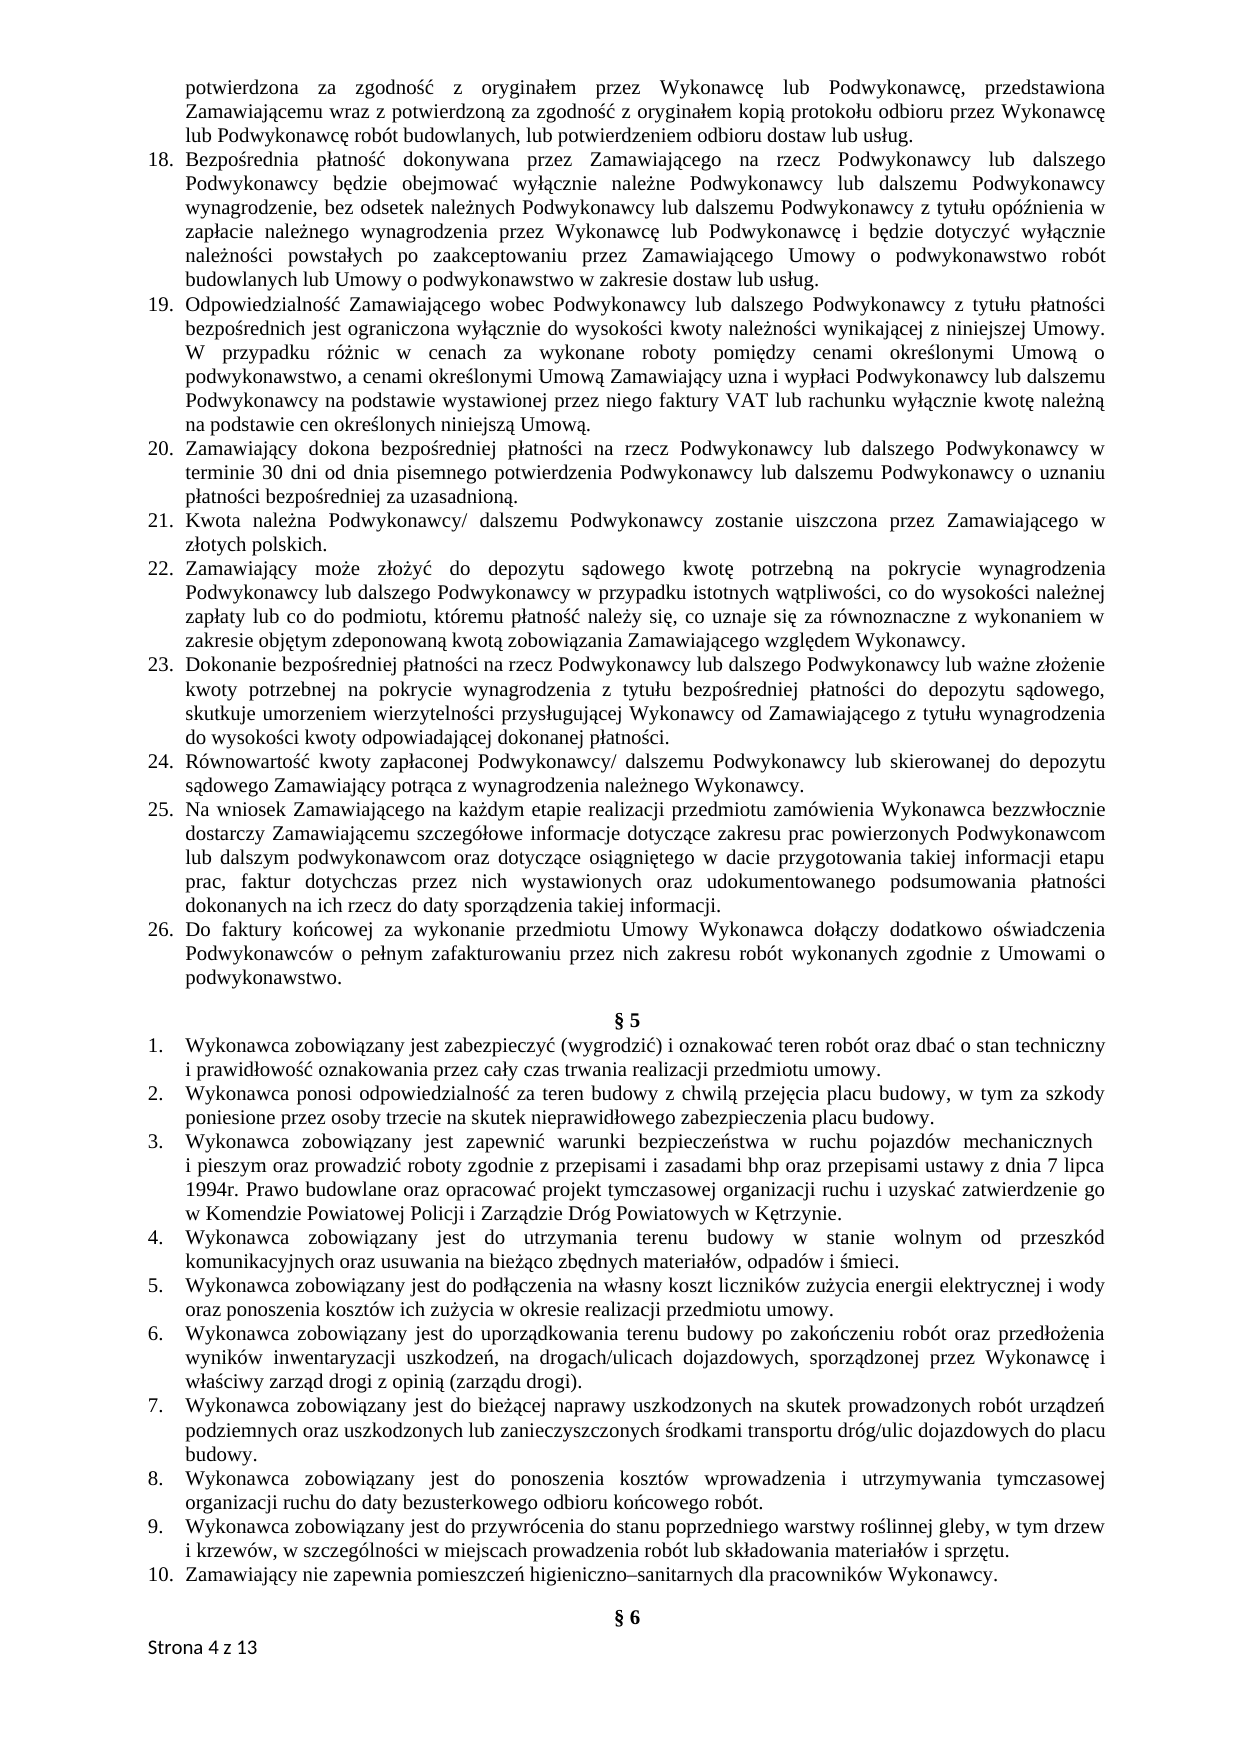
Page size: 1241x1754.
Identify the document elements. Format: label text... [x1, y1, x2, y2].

list Do faktury końcowej za wykonanie przedmiotu Umowy Wykonawca dołączy dodatkowo oświadczenia Podwykonawców o pełnym zafakturowaniu przez nich zakresu robót wykonanych zgodnie z Umowami o podwykonawstwo. [148, 917, 1106, 989]
list Równowartość kwoty zapłaconej Podwykonawcy/ dalszemu Podwykonawcy lub skierowanej do depozytu sądowego Zamawiający potrąca z wynagrodzenia należnego Wykonawcy. [148, 749, 1106, 797]
list Zamawiający nie zapewnia pomieszczeń higieniczno–sanitarnych dla pracowników Wykonawcy. [148, 1562, 1106, 1586]
list Dokonanie bezpośredniej płatności na rzecz Podwykonawcy lub dalszego Podwykonawcy lub ważne złożenie kwoty potrzebnej na pokrycie wynagrodzenia z tytułu bezpośredniej płatności do depozytu sądowego, skutkuje umorzeniem wierzytelności przysługującej Wykonawcy od Zamawiającego z tytułu wynagrodzenia do wysokości kwoty odpowiadającej dokonanej płatności. [148, 652, 1106, 749]
text § 5 [148, 1008, 1106, 1032]
list Bezpośrednia płatność dokonywana przez Zamawiającego na rzecz Podwykonawcy lub dalszego Podwykonawcy będzie obejmować wyłącznie należne Podwykonawcy lub dalszemu Podwykonawcy wynagrodzenie, bez odsetek należnych Podwykonawcy lub dalszemu Podwykonawcy z tytułu opóźnienia w zapłacie należnego wynagrodzenia przez Wykonawcę lub Podwykonawcę i będzie dotyczyć wyłącznie należności powstałych po zaakceptowaniu przez Zamawiającego Umowy o podwykonawstwo robót budowlanych lub Umowy o podwykonawstwo w zakresie dostaw lub usług. [148, 147, 1106, 291]
list Wykonawca zobowiązany jest do przywrócenia do stanu poprzedniego warstwy roślinnej gleby, w tym drzew i krzewów, w szczególności w miejscach prowadzenia robót lub składowania materiałów i sprzętu. [148, 1514, 1106, 1562]
list Zamawiający dokona bezpośredniej płatności na rzecz Podwykonawcy lub dalszego Podwykonawcy w terminie 30 dni od dnia pisemnego potwierdzenia Podwykonawcy lub dalszemu Podwykonawcy o uznaniu płatności bezpośredniej za uzasadnioną. [148, 436, 1106, 508]
text § 6 [148, 1605, 1106, 1629]
list Wykonawca zobowiązany jest do uporządkowania terenu budowy po zakończeniu robót oraz przedłożenia wyników inwentaryzacji uszkodzeń, na drogach/ulicach dojazdowych, sporządzonej przez Wykonawcę i właściwy zarząd drogi z opinią (zarządu drogi). [148, 1321, 1106, 1393]
list Kwota należna Podwykonawcy/ dalszemu Podwykonawcy zostanie uiszczona przez Zamawiającego w złotych polskich. [148, 508, 1106, 556]
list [148, 75, 1106, 147]
list Wykonawca zobowiązany jest do bieżącej naprawy uszkodzonych na skutek prowadzonych robót urządzeń podziemnych oraz uszkodzonych lub zanieczyszczonych środkami transportu dróg/ulic dojazdowych do placu budowy. [148, 1393, 1106, 1466]
list Wykonawca ponosi odpowiedzialność za teren budowy z chwilą przejęcia placu budowy, w tym za szkody poniesione przez osoby trzecie na skutek nieprawidłowego zabezpieczenia placu budowy. [148, 1081, 1106, 1129]
list Odpowiedzialność Zamawiającego wobec Podwykonawcy lub dalszego Podwykonawcy z tytułu płatności bezpośrednich jest ograniczona wyłącznie do wysokości kwoty należności wynikającej z niniejszej Umowy. W przypadku różnic w cenach za wykonane roboty pomiędzy cenami określonymi Umową o podwykonawstwo, a cenami określonymi Umową Zamawiający uzna i wypłaci Podwykonawcy lub dalszemu Podwykonawcy na podstawie wystawionej przez niego faktury VAT lub rachunku wyłącznie kwotę należną na podstawie cen określonych niniejszą Umową. [148, 291, 1106, 436]
list Wykonawca zobowiązany jest zabezpieczyć (wygrodzić) i oznakować teren robót oraz dbać o stan techniczny i prawidłowość oznakowania przez cały czas trwania realizacji przedmiotu umowy. [148, 1032, 1106, 1081]
list Zamawiający może złożyć do depozytu sądowego kwotę potrzebną na pokrycie wynagrodzenia Podwykonawcy lub dalszego Podwykonawcy w przypadku istotnych wątpliwości, co do wysokości należnej zapłaty lub co do podmiotu, któremu płatność należy się, co uznaje się za równoznaczne z wykonaniem w zakresie objętym zdeponowaną kwotą zobowiązania Zamawiającego względem Wykonawcy. [148, 556, 1106, 652]
list Wykonawca zobowiązany jest do podłączenia na własny koszt liczników zużycia energii elektrycznej i wody oraz ponoszenia kosztów ich zużycia w okresie realizacji przedmiotu umowy. [148, 1273, 1106, 1321]
list Wykonawca zobowiązany jest do utrzymania terenu budowy w stanie wolnym od przeszkód komunikacyjnych oraz usuwania na bieżąco zbędnych materiałów, odpadów i śmieci. [148, 1225, 1106, 1273]
list Wykonawca zobowiązany jest do ponoszenia kosztów wprowadzenia i utrzymywania tymczasowej organizacji ruchu do daty bezusterkowego odbioru końcowego robót. [148, 1466, 1106, 1514]
list Wykonawca zobowiązany jest zapewnić warunki bezpieczeństwa w ruchu pojazdów mechanicznych i pieszym oraz prowadzić roboty zgodnie z przepisami i zasadami bhp oraz przepisami ustawy z dnia 7 lipca 1994r. Prawo budowlane oraz opracować projekt tymczasowej organizacji ruchu i uzyskać zatwierdzenie go w Komendzie Powiatowej Policji i Zarządzie Dróg Powiatowych w Kętrzynie. [148, 1129, 1106, 1225]
list Na wniosek Zamawiającego na każdym etapie realizacji przedmiotu zamówienia Wykonawca bezzwłocznie dostarczy Zamawiającemu szczegółowe informacje dotyczące zakresu prac powierzonych Podwykonawcom lub dalszym podwykonawcom oraz dotyczące osiągniętego w dacie przygotowania takiej informacji etapu prac, faktur dotychczas przez nich wystawionych oraz udokumentowanego podsumowania płatności dokonanych na ich rzecz do daty sporządzenia takiej informacji. [148, 797, 1106, 917]
